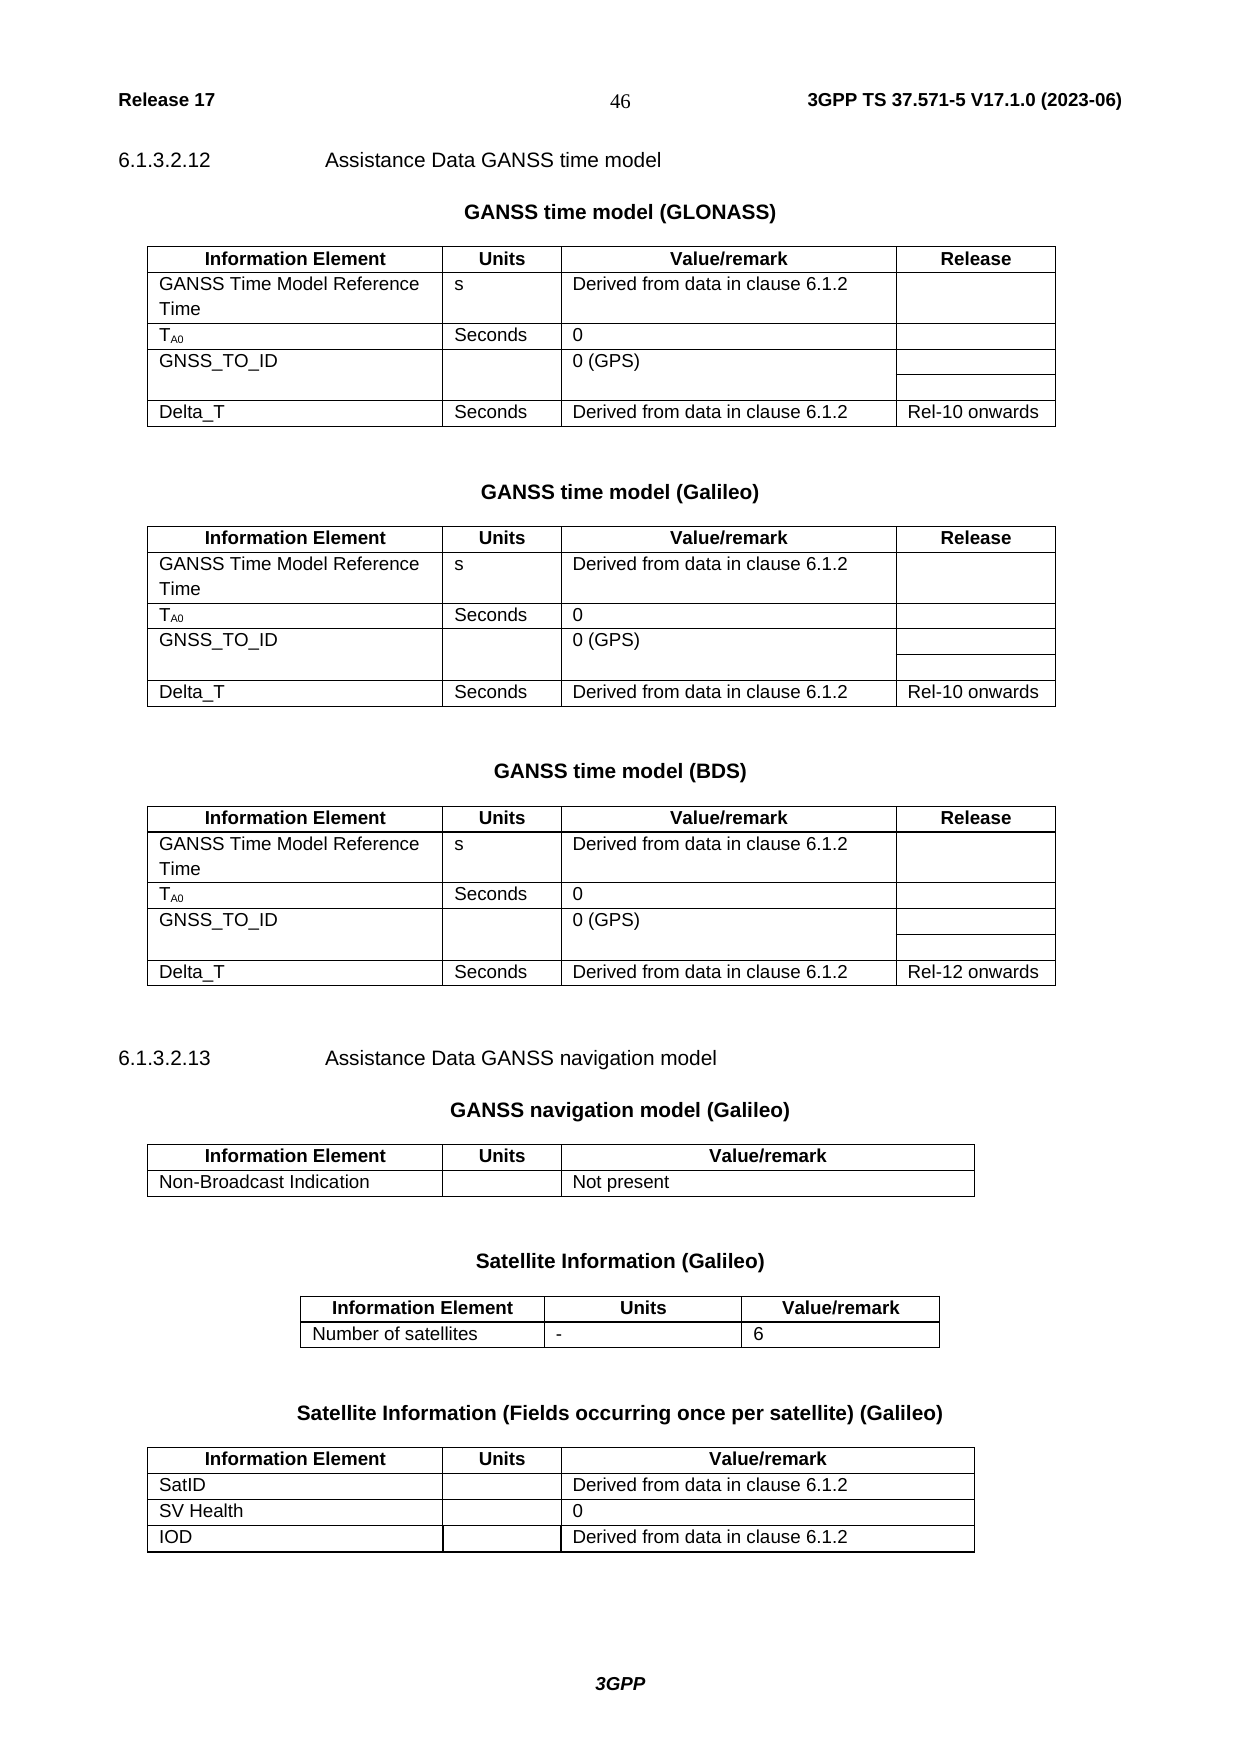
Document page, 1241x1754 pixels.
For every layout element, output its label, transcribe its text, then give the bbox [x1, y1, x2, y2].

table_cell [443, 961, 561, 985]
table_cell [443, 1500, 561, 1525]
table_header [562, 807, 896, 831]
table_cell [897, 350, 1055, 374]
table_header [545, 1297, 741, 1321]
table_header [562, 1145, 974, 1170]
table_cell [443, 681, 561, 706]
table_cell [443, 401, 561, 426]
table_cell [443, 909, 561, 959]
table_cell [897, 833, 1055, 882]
text GANSS time model (GLONASS) [118, 200, 1122, 224]
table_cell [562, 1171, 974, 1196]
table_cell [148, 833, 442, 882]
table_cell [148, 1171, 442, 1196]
text GANSS navigation model (Galileo) [118, 1098, 1122, 1122]
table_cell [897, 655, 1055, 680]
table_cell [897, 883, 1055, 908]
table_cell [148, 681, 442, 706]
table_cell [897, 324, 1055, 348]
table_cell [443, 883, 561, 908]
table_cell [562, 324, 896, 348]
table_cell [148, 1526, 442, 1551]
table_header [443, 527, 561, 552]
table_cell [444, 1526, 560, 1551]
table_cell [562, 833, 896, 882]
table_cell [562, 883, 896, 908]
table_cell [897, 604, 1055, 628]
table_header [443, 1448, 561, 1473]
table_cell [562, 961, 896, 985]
text Satellite Information (Fields occurring once per satellite) (Galileo) [118, 1401, 1122, 1425]
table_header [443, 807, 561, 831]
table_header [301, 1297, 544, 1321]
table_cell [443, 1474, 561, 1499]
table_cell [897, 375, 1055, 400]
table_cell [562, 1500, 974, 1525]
text 6.1.3.2.13 Assistance Data GANSS navigation model [118, 1045, 1122, 1069]
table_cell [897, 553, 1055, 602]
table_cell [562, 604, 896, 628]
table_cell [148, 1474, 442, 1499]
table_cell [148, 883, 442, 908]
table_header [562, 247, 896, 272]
text Satellite Information (Galileo) [118, 1249, 1122, 1273]
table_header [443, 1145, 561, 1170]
text GANSS time model (BDS) [118, 759, 1122, 783]
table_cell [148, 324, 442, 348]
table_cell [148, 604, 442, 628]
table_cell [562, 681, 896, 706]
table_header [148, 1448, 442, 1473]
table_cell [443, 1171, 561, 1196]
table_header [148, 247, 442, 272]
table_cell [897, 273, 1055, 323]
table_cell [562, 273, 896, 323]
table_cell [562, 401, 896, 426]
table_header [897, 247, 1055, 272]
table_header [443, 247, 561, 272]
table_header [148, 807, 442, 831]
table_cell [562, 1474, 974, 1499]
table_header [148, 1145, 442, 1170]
text 6.1.3.2.12 Assistance Data GANSS time model [118, 147, 1122, 171]
text GANSS time model (Galileo) [118, 480, 1122, 504]
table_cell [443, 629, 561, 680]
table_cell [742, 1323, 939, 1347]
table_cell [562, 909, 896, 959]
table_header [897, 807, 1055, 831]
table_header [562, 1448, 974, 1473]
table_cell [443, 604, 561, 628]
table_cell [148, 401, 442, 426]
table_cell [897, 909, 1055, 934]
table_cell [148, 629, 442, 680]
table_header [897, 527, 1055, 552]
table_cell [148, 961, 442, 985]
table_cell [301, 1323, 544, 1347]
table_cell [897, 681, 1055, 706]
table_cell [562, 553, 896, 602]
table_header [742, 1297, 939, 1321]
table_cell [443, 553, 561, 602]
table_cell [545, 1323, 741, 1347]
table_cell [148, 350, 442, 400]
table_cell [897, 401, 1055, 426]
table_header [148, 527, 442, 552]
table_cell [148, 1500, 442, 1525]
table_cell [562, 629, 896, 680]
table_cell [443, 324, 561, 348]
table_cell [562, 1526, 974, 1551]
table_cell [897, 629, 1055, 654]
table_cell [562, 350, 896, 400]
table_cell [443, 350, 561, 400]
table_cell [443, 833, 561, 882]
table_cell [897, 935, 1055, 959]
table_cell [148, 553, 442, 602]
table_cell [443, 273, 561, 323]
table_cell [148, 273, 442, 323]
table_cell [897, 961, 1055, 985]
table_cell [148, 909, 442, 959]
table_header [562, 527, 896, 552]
